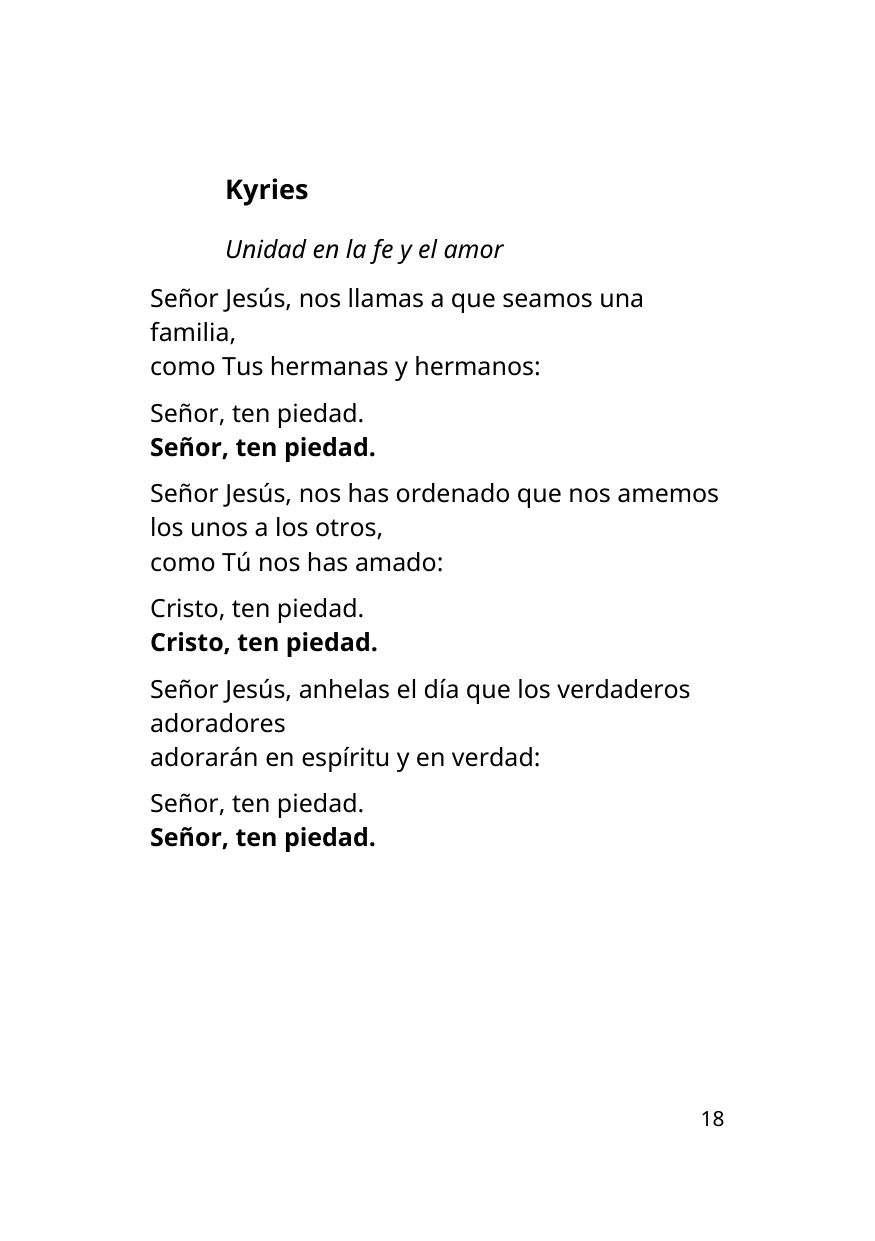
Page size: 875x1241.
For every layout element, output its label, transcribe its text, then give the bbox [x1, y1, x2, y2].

text Señor, ten piedad. Señor, ten piedad. [150, 395, 724, 463]
subtitle Kyries [225, 171, 724, 208]
text Señor Jesús, anhelas el día que los verdaderos adoradores adorarán en espíritu y en verdad: [150, 671, 724, 773]
text Señor, ten piedad. Señor, ten piedad. [150, 786, 724, 854]
subtitle Unidad en la fe y el amor [225, 231, 724, 266]
text Señor Jesús, nos llamas a que seamos una familia, como Tus hermanas y hermanos: [150, 281, 724, 383]
text Señor Jesús, nos has ordenado que nos amemos los unos a los otros, como Tú nos has amado: [150, 476, 724, 578]
text Cristo, ten piedad. Cristo, ten piedad. [150, 591, 724, 659]
